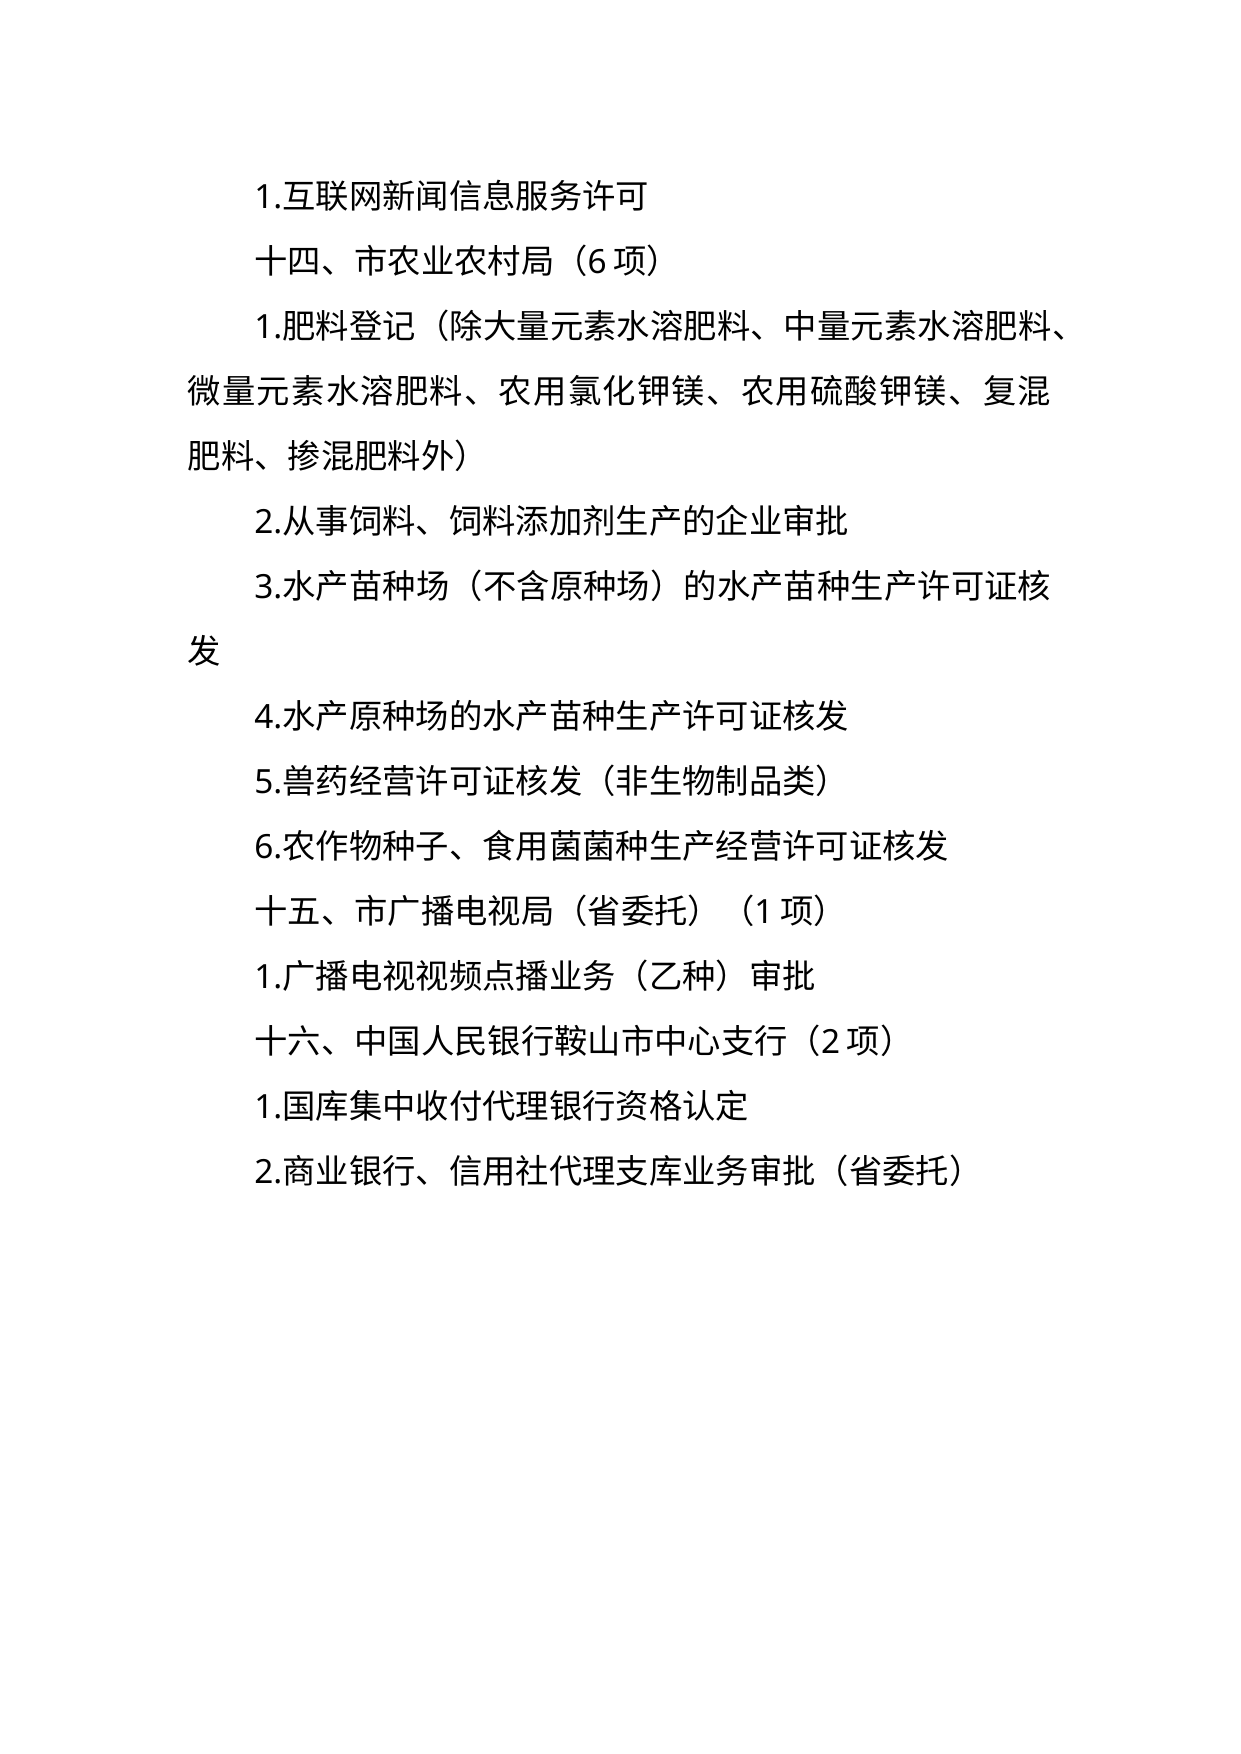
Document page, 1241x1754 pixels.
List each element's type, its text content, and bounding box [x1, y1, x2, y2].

text 5.兽药经营许可证核发（非生物制品类） [187, 747, 1053, 812]
text 1.广播电视视频点播业务（乙种）审批 [187, 942, 1053, 1007]
text 1.互联网新闻信息服务许可 [187, 162, 1053, 227]
text 1.国库集中收付代理银行资格认定 [187, 1072, 1053, 1137]
text 3.水产苗种场（不含原种场）的水产苗种生产许可证核发 [187, 552, 1053, 682]
text 6.农作物种子、食用菌菌种生产经营许可证核发 [187, 812, 1053, 877]
text 十五、市广播电视局（省委托）（1项） [187, 877, 1053, 942]
text 2.商业银行、信用社代理支库业务审批（省委托） [187, 1137, 1053, 1202]
text 4.水产原种场的水产苗种生产许可证核发 [187, 682, 1053, 747]
text 十六、中国人民银行鞍山市中心支行（2项） [187, 1007, 1053, 1072]
text 十四、市农业农村局（6项） [187, 227, 1053, 292]
text 2.从事饲料、饲料添加剂生产的企业审批 [187, 487, 1053, 552]
text 1.肥料登记（除大量元素水溶肥料、中量元素水溶肥料、微量元素水溶肥料、农用氯化钾镁、农用硫酸钾镁、复混肥料、掺混肥料外） [187, 292, 1053, 487]
